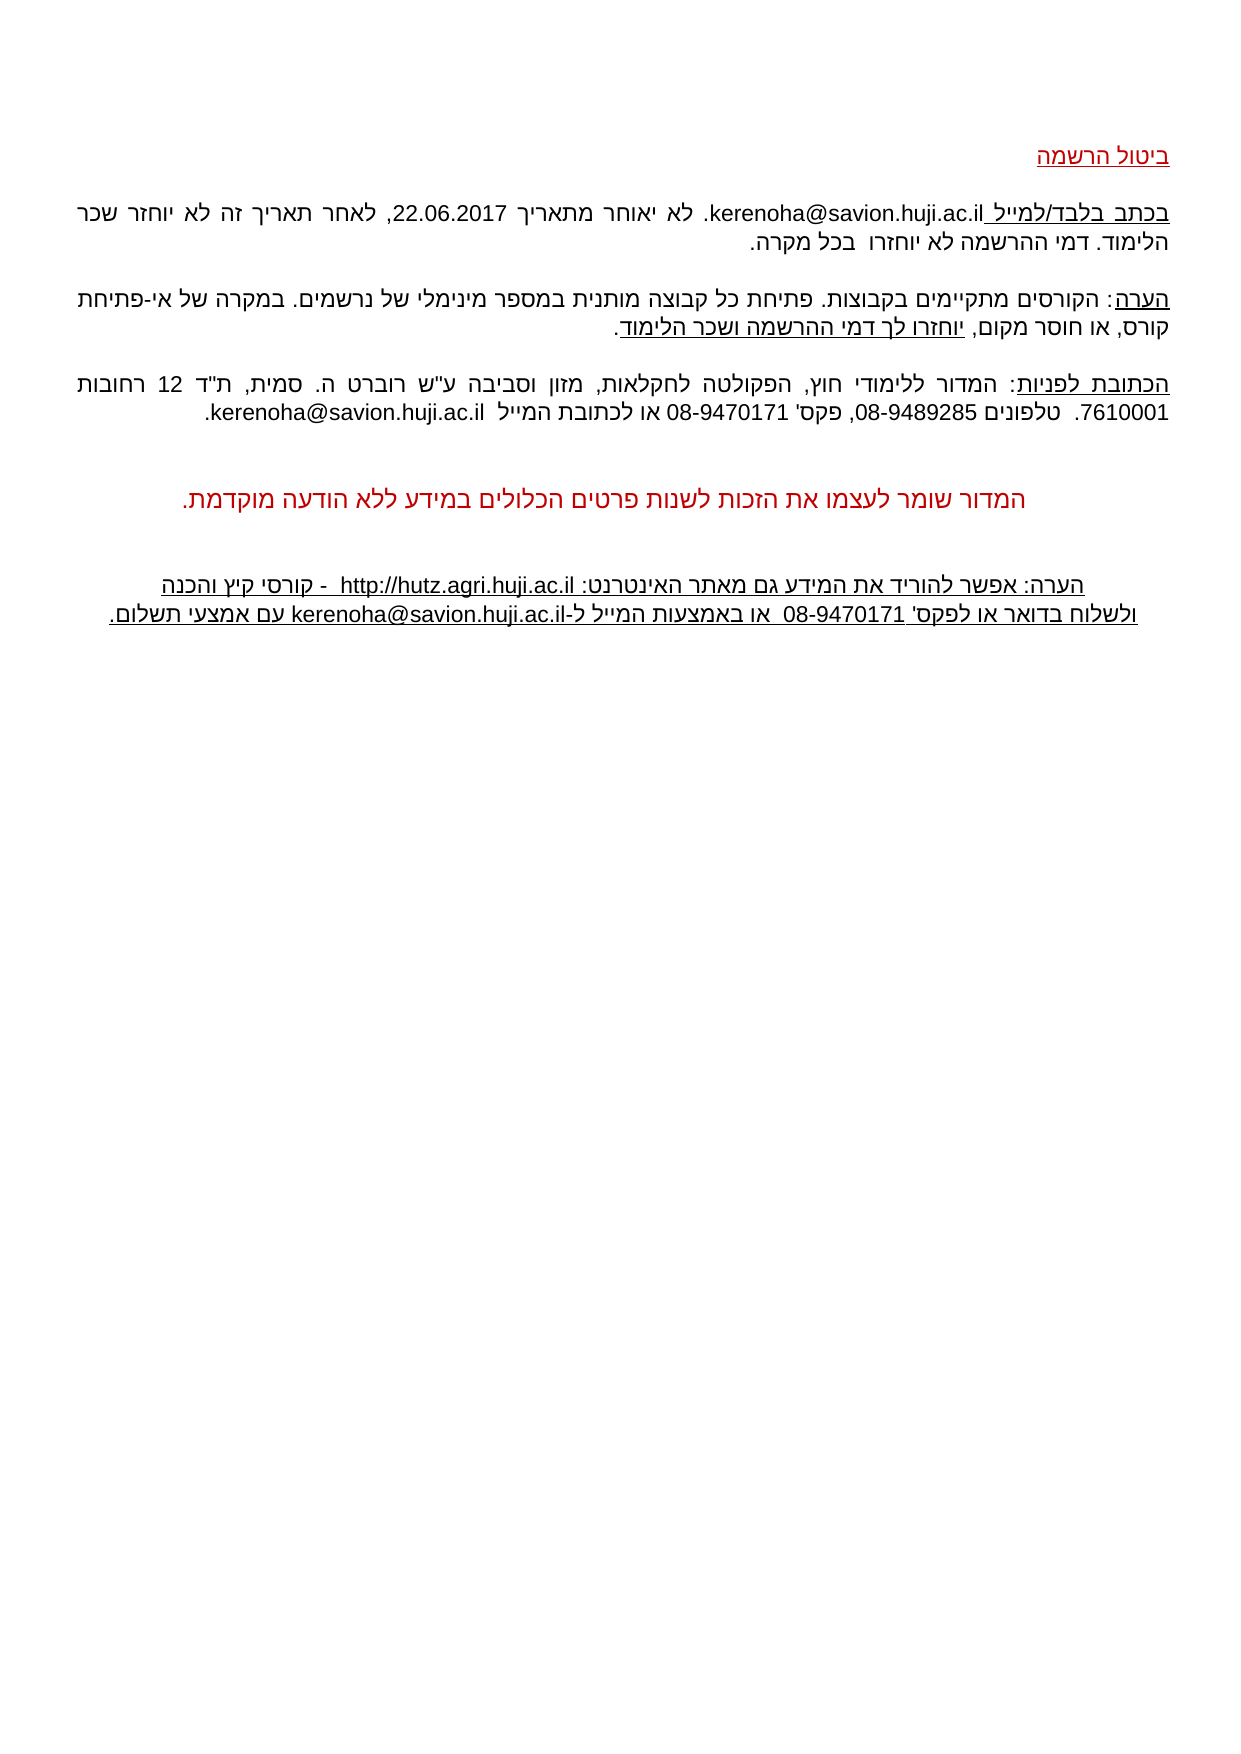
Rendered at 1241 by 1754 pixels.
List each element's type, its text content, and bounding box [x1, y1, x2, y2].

text הערה: אפשר להוריד את המידע גם מאתר האינטרנט: http://hutz.agri.huji.ac.il - קורסי קיץ והכנה [77, 572, 1169, 599]
text המדור שומר לעצמו את הזכות לשנות פרטים הכלולים במידע ללא הודעה מוקדמת. [77, 484, 1132, 513]
text הכתובת לפניות: המדור ללימודי חוץ, הפקולטה לחקלאות, מזון וסביבה ע"ש רוברט ה. סמית, ת"ד 12 רחובות 7610001. טלפונים 08-9489285, פקס' 08-9470171 או לכתובת המייל kerenoha@savion.huji.ac.il. [77, 371, 1169, 426]
text ביטול הרשמה [77, 143, 1169, 170]
text בכתב בלבד/למייל kerenoha@savion.huji.ac.il. לא יאוחר מתאריך 22.06.2017, לאחר תאריך זה לא יוחזר שכר הלימוד. דמי ההרשמה לא יוחזרו בכל מקרה. [77, 200, 1169, 255]
text ולשלוח בדואר או לפקס' 08-9470171 או באמצעות המייל ל-kerenoha@savion.huji.ac.il עם אמצעי תשלום. [77, 601, 1169, 627]
text הערה: הקורסים מתקיימים בקבוצות. פתיחת כל קבוצה מותנית במספר מינימלי של נרשמים. במקרה של אי-פתיחת קורס, או חוסר מקום, יוחזרו לך דמי ההרשמה ושכר הלימוד. [77, 286, 1169, 340]
